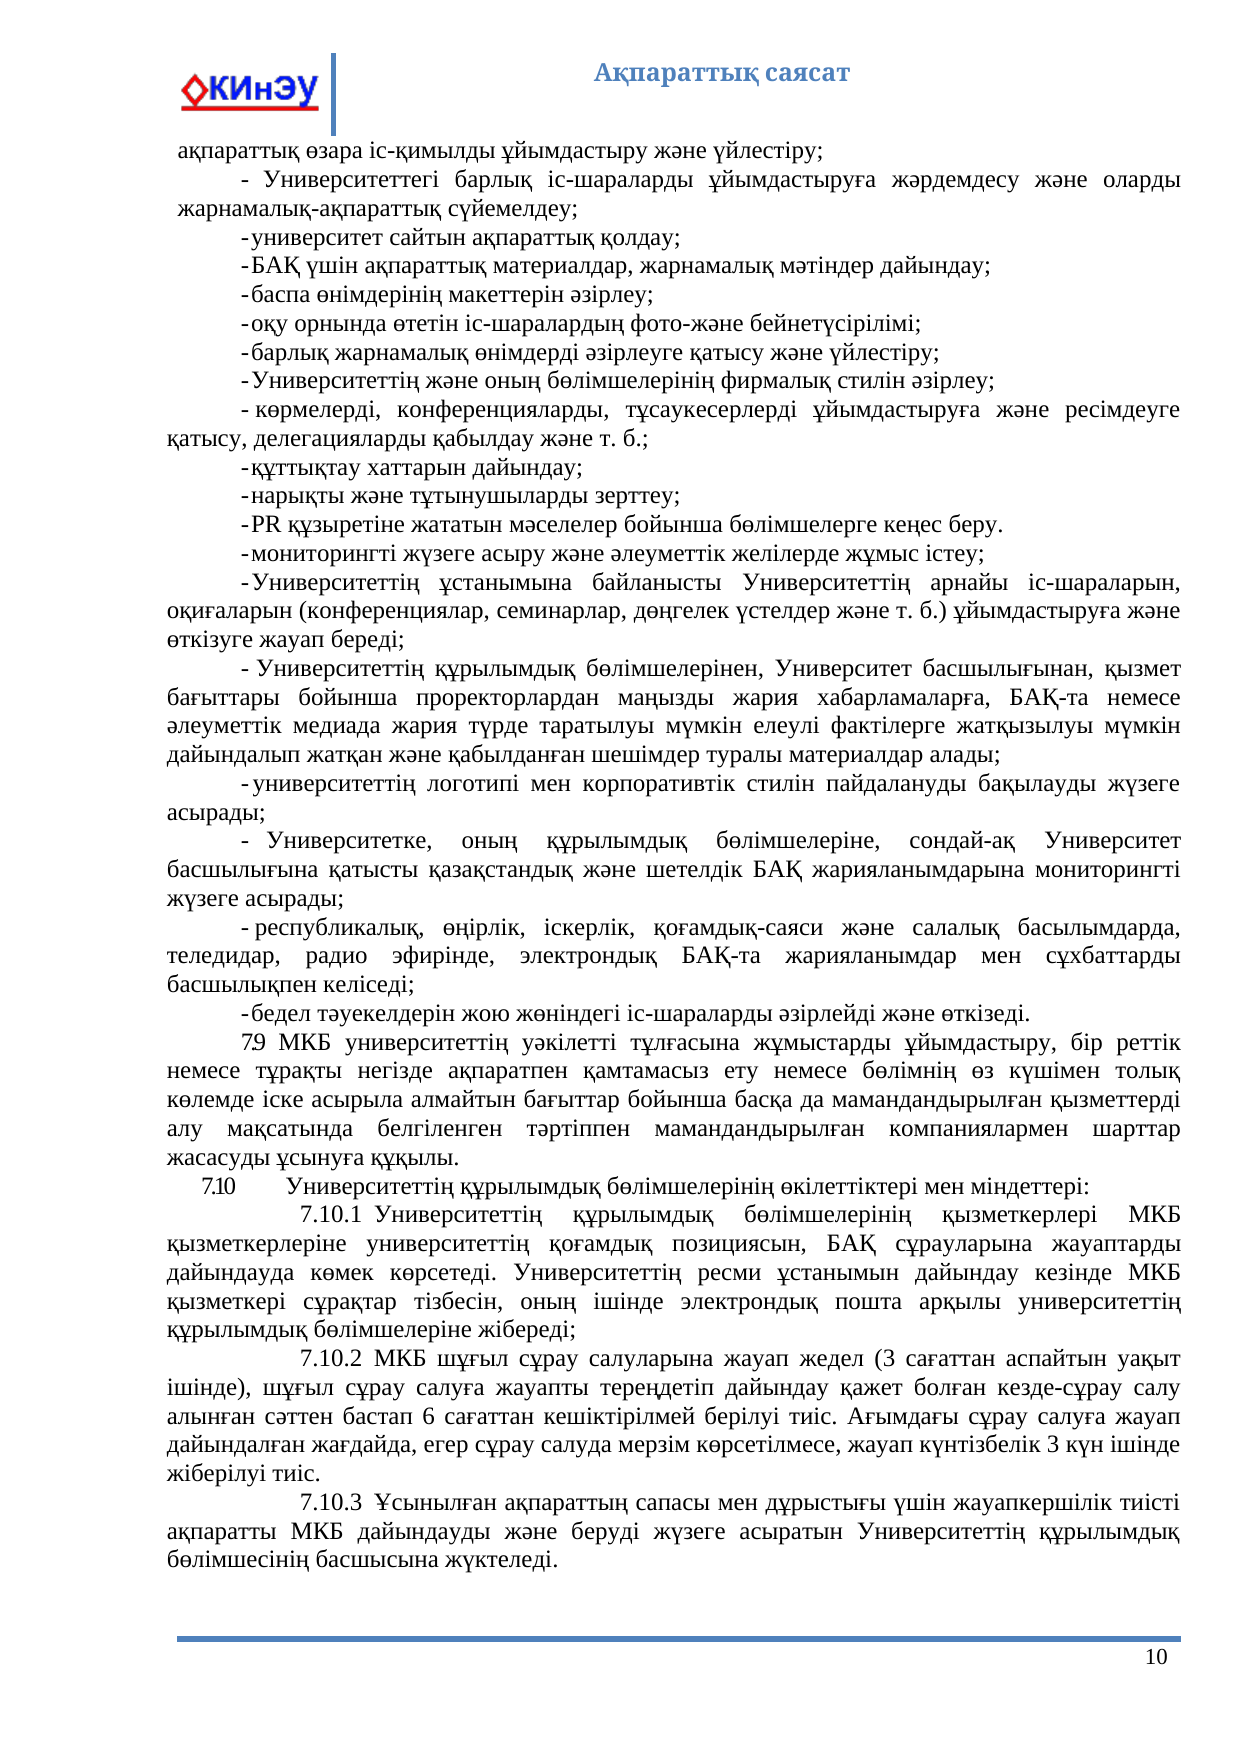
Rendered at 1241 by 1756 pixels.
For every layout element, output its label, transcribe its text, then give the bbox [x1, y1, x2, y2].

list баспа өнімдерінің макеттерін әзірлеу; [177, 279, 1194, 308]
list оқу орнында өтетін іс-шаралардың фото-және бейнетүсірілімі; [177, 308, 1194, 337]
list Университеттегі барлық іс-шараларды ұйымдастыруға жәрдемдесу және оларды жарнамалық-ақпараттық сүйемелдеу; [177, 164, 1182, 222]
picture [177, 59, 322, 130]
list көрмелерді, конференцияларды, тұсаукесерлерді ұйымдастыруға және ресімдеуге қатысу, делегацияларды қабылдау және т. б.; [167, 394, 1181, 452]
list Университеттің құрылымдық бөлімшелерінен, Университет басшылығынан, қызмет бағыттары бойынша проректорлардан маңызды жария хабарламаларға, БАҚ-та немесе әлеуметтік медиада жария түрде таратылуы мүмкін елеулі фактілерге жатқызылуы мүмкін дайындалып жатқан және қабылданған шешімдер туралы материалдар алады; [167, 653, 1182, 768]
list университет сайтын ақпараттық қолдау; [177, 222, 1194, 250]
list Университеттің ұстанымына байланысты Университеттің арнайы іс-шараларын, оқиғаларын (конференциялар, семинарлар, дөңгелек үстелдер және т. б.) ұйымдастыруға және өткізуге жауап береді; [167, 567, 1181, 653]
list PR құзыретіне жататын мәселелер бойынша бөлімшелерге кеңес беру. [177, 509, 1194, 538]
list республикалық, өңірлік, іскерлік, қоғамдық-саяси және салалық басылымдарда, теледидар, радио эфирінде, электрондық БАҚ-та жарияланымдар мен сұхбаттарды басшылықпен келіседі; [167, 912, 1182, 998]
list бедел тәуекелдерін жою жөніндегі іс-шараларды әзірлейді және өткізеді. [177, 998, 1194, 1027]
list мониторингті жүзеге асыру және әлеуметтік желілерде жұмыс істеу; [177, 538, 1194, 567]
picture [933, 1643, 1180, 1668]
list Университетке, оның құрылымдық бөлімшелеріне, сондай-ақ Университет басшылығына қатысты қазақстандық және шетелдік БАҚ жарияланымдарына мониторингті жүзеге асырады; [167, 826, 1182, 912]
list Университеттің және оның бөлімшелерінің фирмалық стилін әзірлеу; [177, 365, 1194, 394]
list Университеттің құрылымдық бөлімшелерінің өкілеттіктері мен міндеттері: [177, 1171, 1194, 1199]
list Ұсынылған ақпараттың сапасы мен дұрыстығы үшін жауапкершілік тиісті ақпаратты МКБ дайындауды және беруді жүзеге асыратын Университеттің құрылымдық бөлімшесінің басшысына жүктеледі. [167, 1487, 1181, 1573]
list Университеттің құрылымдық бөлімшелерінің қызметкерлері МКБ қызметкерлеріне университеттің қоғамдық позициясын, БАҚ сұрауларына жауаптарды дайындауда көмек көрсетеді. Университеттің ресми ұстанымын дайындау кезінде МКБ қызметкері сұрақтар тізбесін, оның ішінде электрондық пошта арқылы университеттің құрылымдық бөлімшелеріне жібереді; [167, 1199, 1182, 1343]
list университеттің логотипі мен корпоративтік стилін пайдалануды бақылауды жүзеге асырады; [167, 768, 1181, 826]
list БАҚ үшін ақпараттық материалдар, жарнамалық мәтіндер дайындау; [177, 250, 1194, 279]
list МКБ шұғыл сұрау салуларына жауап жедел (3 сағаттан аспайтын уақыт ішінде), шұғыл сұрау салуға жауапты тереңдетіп дайындау қажет болған кезде-сұрау салу алынған сәттен бастап 6 сағаттан кешіктірілмей берілуі тиіс. Ағымдағы сұрау салуға жауап дайындалған жағдайда, егер сұрау салуда мерзім көрсетілмесе, жауап күнтізбелік 3 күн ішінде жіберілуі тиіс. [167, 1343, 1182, 1487]
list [177, 135, 1182, 164]
list МКБ университеттің уәкілетті тұлғасына жұмыстарды ұйымдастыру, бір реттік немесе тұрақты негізде ақпаратпен қамтамасыз ету немесе бөлімнің өз күшімен толық көлемде іске асырыла алмайтын бағыттар бойынша басқа да мамандандырылған қызметтерді алу мақсатында белгіленген тәртіппен мамандандырылған компаниялармен шарттар жасасуды ұсынуға құқылы. [167, 1027, 1182, 1171]
list барлық жарнамалық өнімдерді әзірлеуге қатысу және үйлестіру; [177, 337, 1194, 365]
list нарықты және тұтынушыларды зерттеу; [177, 481, 1194, 509]
list құттықтау хаттарын дайындау; [177, 452, 1194, 480]
